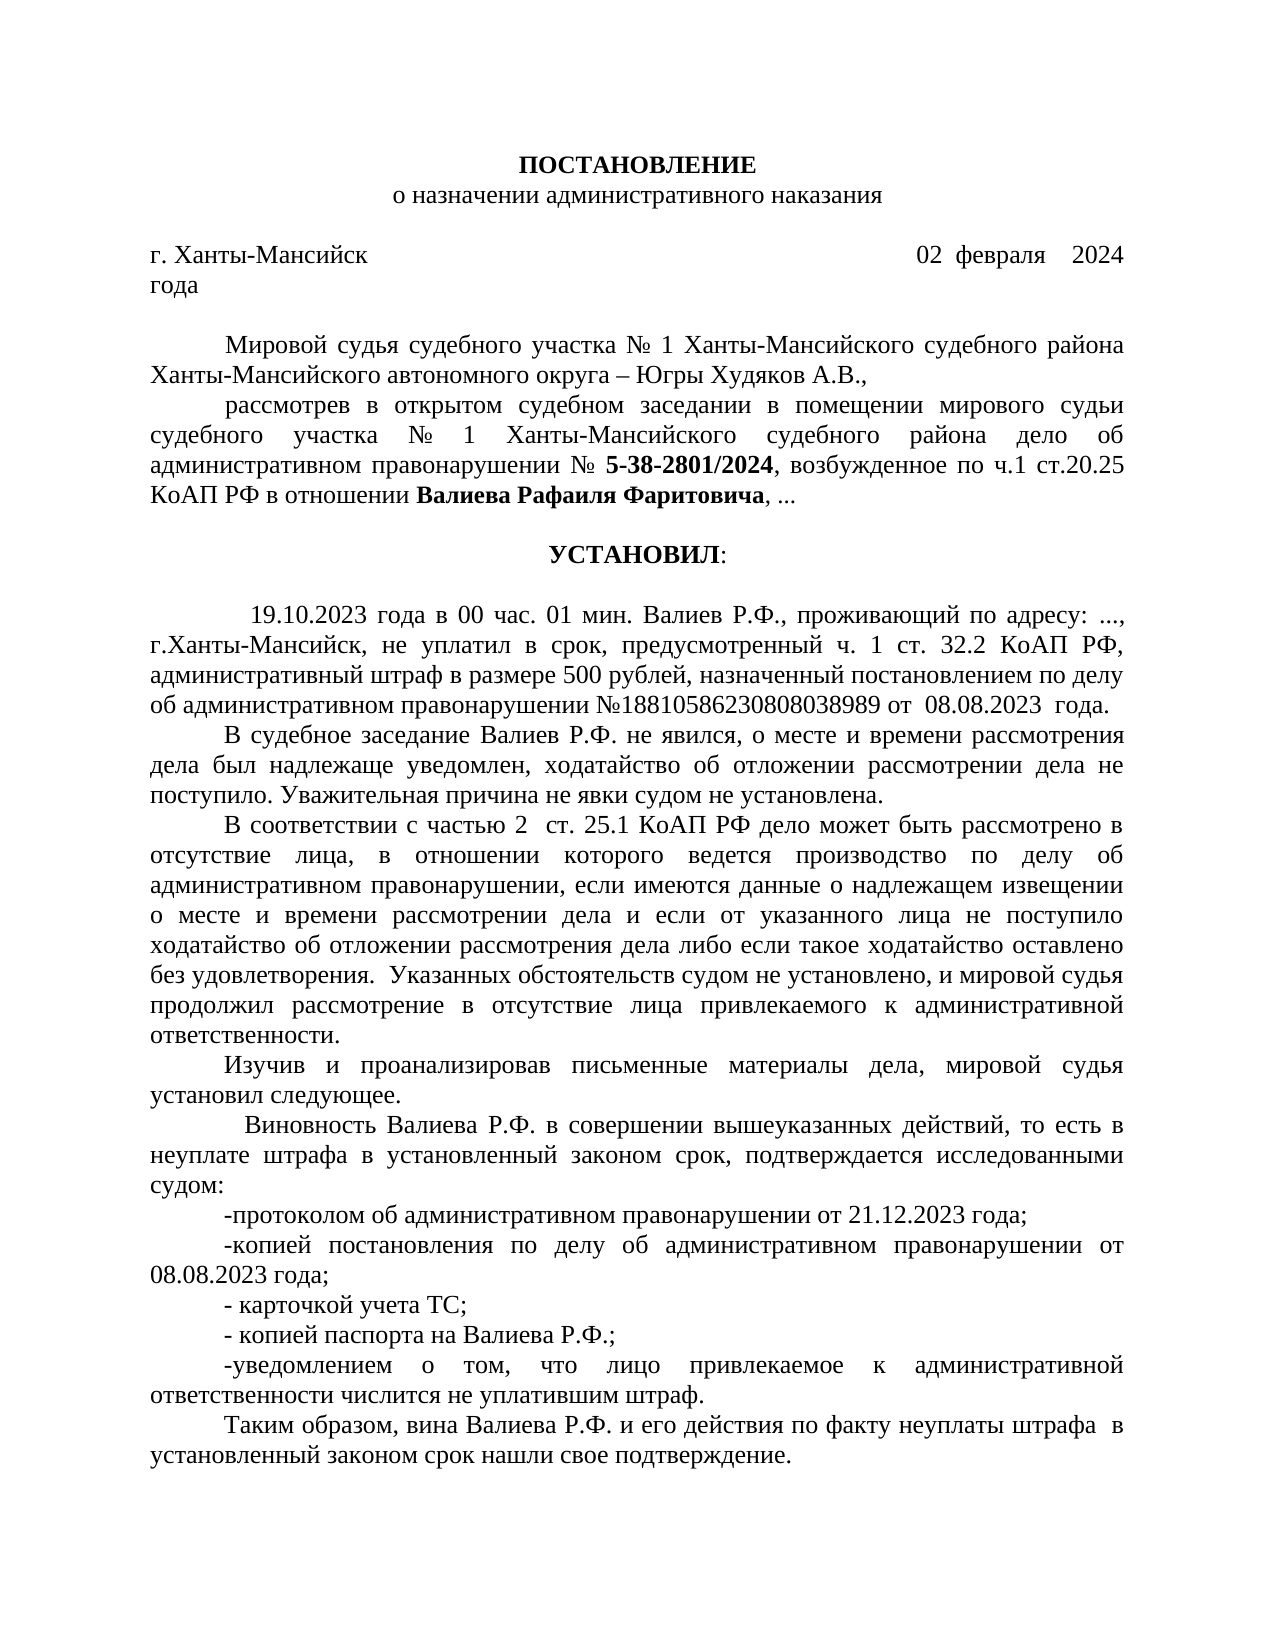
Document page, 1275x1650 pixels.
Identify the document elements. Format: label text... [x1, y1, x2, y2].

text 19.10.2023 года в 00 час. 01 мин. Валиев Р.Ф., проживающий по адресу: ..., г.Ханты-Мансийск, не уплатил в срок, предусмотренный ч. 1 ст. 32.2 КоАП РФ, административный штраф в размере 500 рублей, назначенный постановлением по делу об административном правонарушении №18810586230808038989 от 08.08.2023 года. [150, 599, 1125, 719]
text УСТАНОВИЛ: [150, 539, 1125, 569]
text В соответствии с частью 2 ст. 25.1 КоАП РФ дело может быть рассмотрено в отсутствие лица, в отношении которого ведется производство по делу об административном правонарушении, если имеются данные о надлежащем извещении о месте и времени рассмотрении дела и если от указанного лица не поступило ходатайство об отложении рассмотрения дела либо если такое ходатайство оставлено без удовлетворения. Указанных обстоятельств судом не установлено, и мировой судья продолжил рассмотрение в отсутствие лица привлекаемого к административной ответственности. [150, 809, 1125, 1049]
text -копией постановления по делу об административном правонарушении от 08.08.2023 года; [150, 1229, 1125, 1289]
text Изучив и проанализировав письменные материалы дела, мировой судья установил следующее. [150, 1049, 1125, 1109]
text Мировой судья судебного участка № 1 Ханты-Мансийского судебного района Ханты-Мансийского автономного округа – Югры Худяков А.В., [150, 329, 1125, 389]
text г. Ханты-Мансийск 02 февраля 2024 года [150, 239, 1125, 299]
text -уведомлением о том, что лицо привлекаемое к административной ответственности числится не уплатившим штраф. [150, 1349, 1125, 1409]
text В судебное заседание Валиев Р.Ф. не явился, о месте и времени рассмотрения дела был надлежаще уведомлен, ходатайство об отложении рассмотрении дела не поступило. Уважительная причина не явки судом не установлена. [150, 719, 1125, 809]
text -протоколом об административном правонарушении от 21.12.2023 года; [150, 1199, 1125, 1229]
text - копией паспорта на Валиева Р.Ф.; [150, 1319, 1125, 1349]
text Таким образом, вина Валиева Р.Ф. и его действия по факту неуплаты штрафа в установленный законом срок нашли свое подтверждение. [150, 1409, 1125, 1469]
text Виновность Валиева Р.Ф. в совершении вышеуказанных действий, то есть в неуплате штрафа в установленный законом срок, подтверждается исследованными судом: [150, 1109, 1125, 1199]
text ПОСТАНОВЛЕНИЕ [150, 150, 1125, 179]
text о назначении административного наказания [150, 179, 1125, 209]
text - карточкой учета ТС; [150, 1289, 1125, 1319]
text рассмотрев в открытом судебном заседании в помещении мирового судьи судебного участка № 1 Ханты-Мансийского судебного района дело об административном правонарушении № 5-38-2801/2024, возбужденное по ч.1 ст.20.25 КоАП РФ в отношении Валиева Рафаиля Фаритовича, ... [150, 389, 1125, 509]
